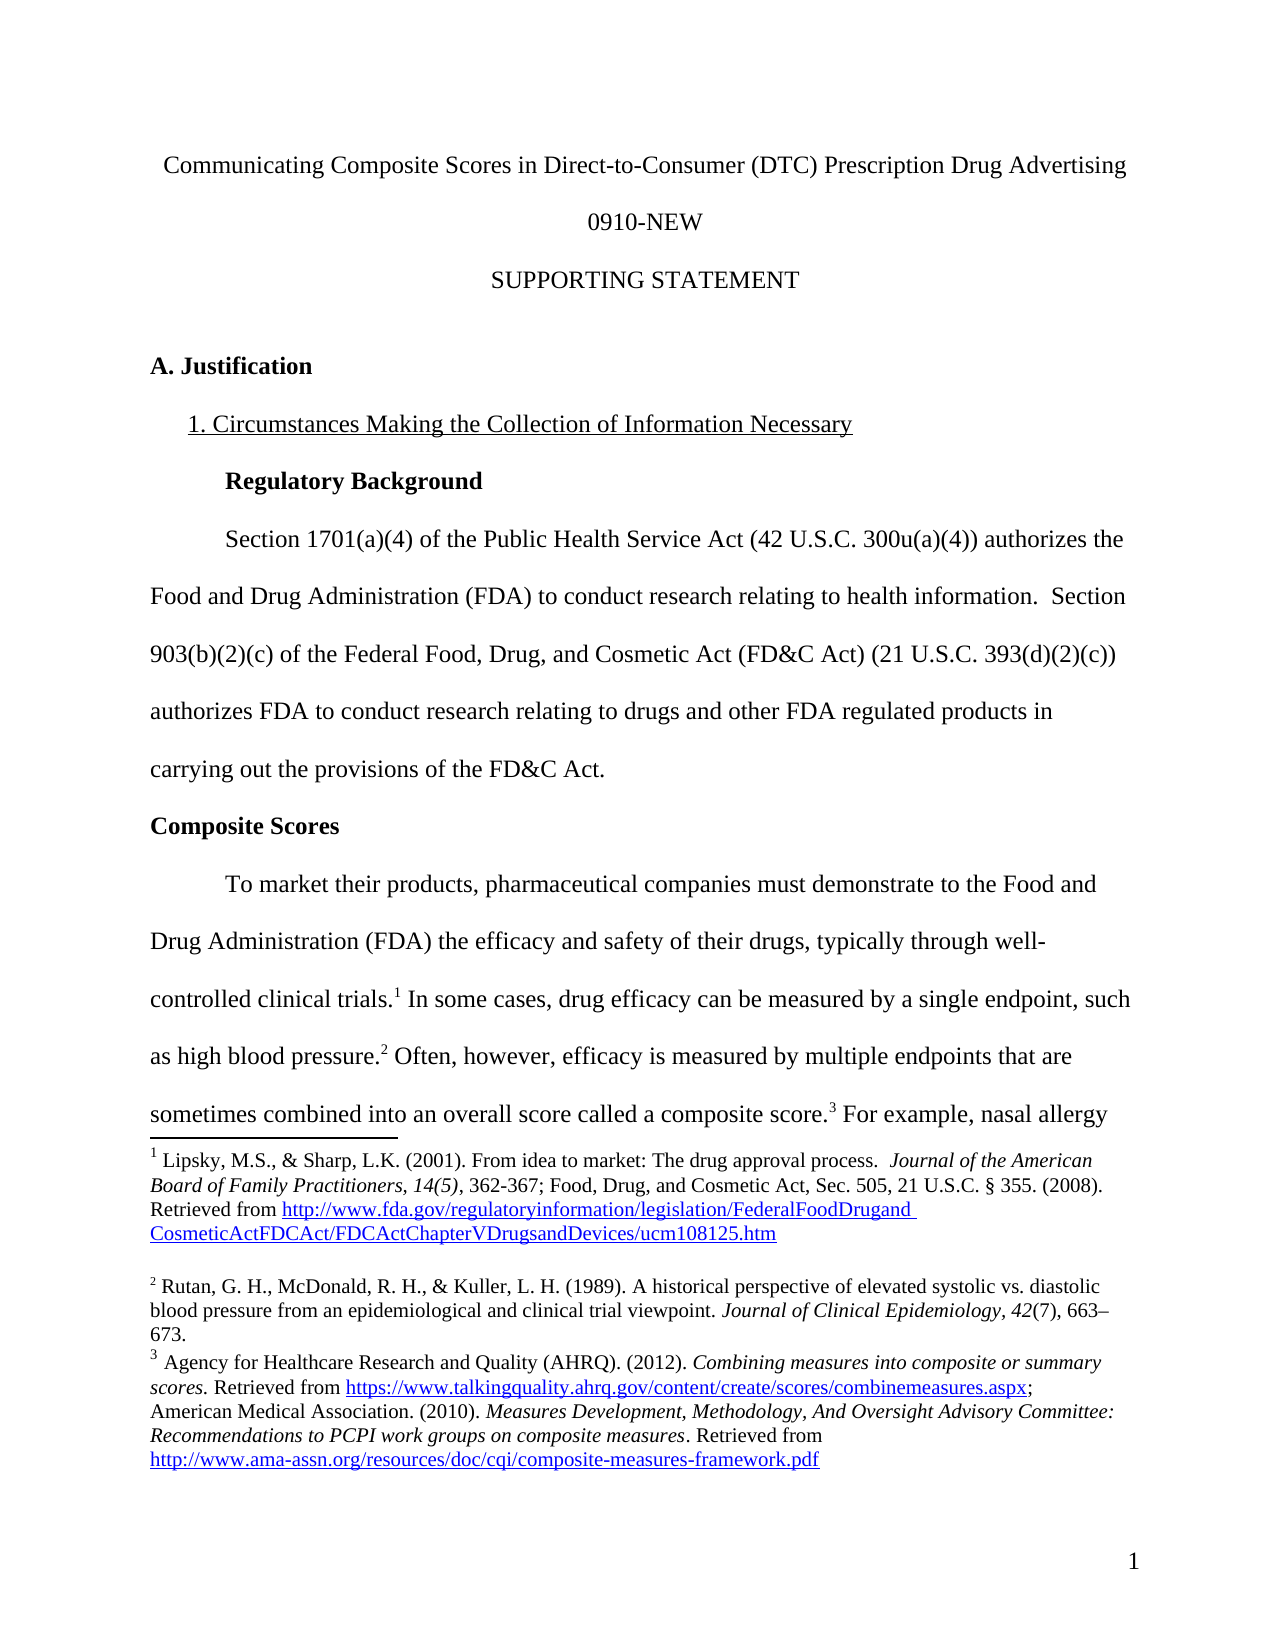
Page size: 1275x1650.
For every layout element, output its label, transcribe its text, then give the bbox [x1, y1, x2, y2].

text Communicating Composite Scores in Direct-to-Consumer (DTC) Prescription Drug Advertising [150, 150, 1140, 179]
text 0910-NEW [150, 207, 1140, 236]
text 1. Circumstances Making the Collection of Information Necessary [187, 409, 1140, 437]
text Section 1701(a)(4) of the Public Health Service Act (42 U.S.C. 300u(a)(4)) authorizes the Food and Drug Administration (FDA) to conduct research relating to health information. Section 903(b)(2)(c) of the Federal Food, Drug, and Cosmetic Act (FD&C Act) (21 U.S.C. 393(d)(2)(c)) authorizes FDA to conduct research relating to drugs and other FDA regulated products in carrying out the provisions of the FD&C Act. [150, 524, 1140, 782]
text Regulatory Background [150, 466, 1140, 495]
text SUPPORTING STATEMENT [150, 265, 1140, 294]
text A. Justification [150, 351, 1140, 380]
text Composite Scores [150, 811, 1140, 840]
text To market their products, pharmaceutical companies must demonstrate to the Food and Drug Administration (FDA) the efficacy and safety of their drugs, typically through well-controlled clinical trials. In some cases, drug efficacy can be measured by a single endpoint, such as high blood pressure. Often, however, efficacy is measured by multiple endpoints that are sometimes combined into an overall score called a composite score. For example, nasal allergy relief is measured by examining individual symptoms such as runny nose, congestion, nasal itchiness, and sneezing. Each symptom is measured on its own. An overall score is computed from the individual symptom measurements; if a drug has a significantly better overall score than the comparison group (e.g., placebo), it can be marketed for the relief of allergy symptoms. However, although a drug may have a significantly better score overall, it may not have a significantly better score on a particular aspect (e.g., runny nose). Scientists and medical professionals have had training to understand the difference between composite score endpoints and single endpoints, but members of the general public may not understand the difference. [150, 869, 1140, 1127]
